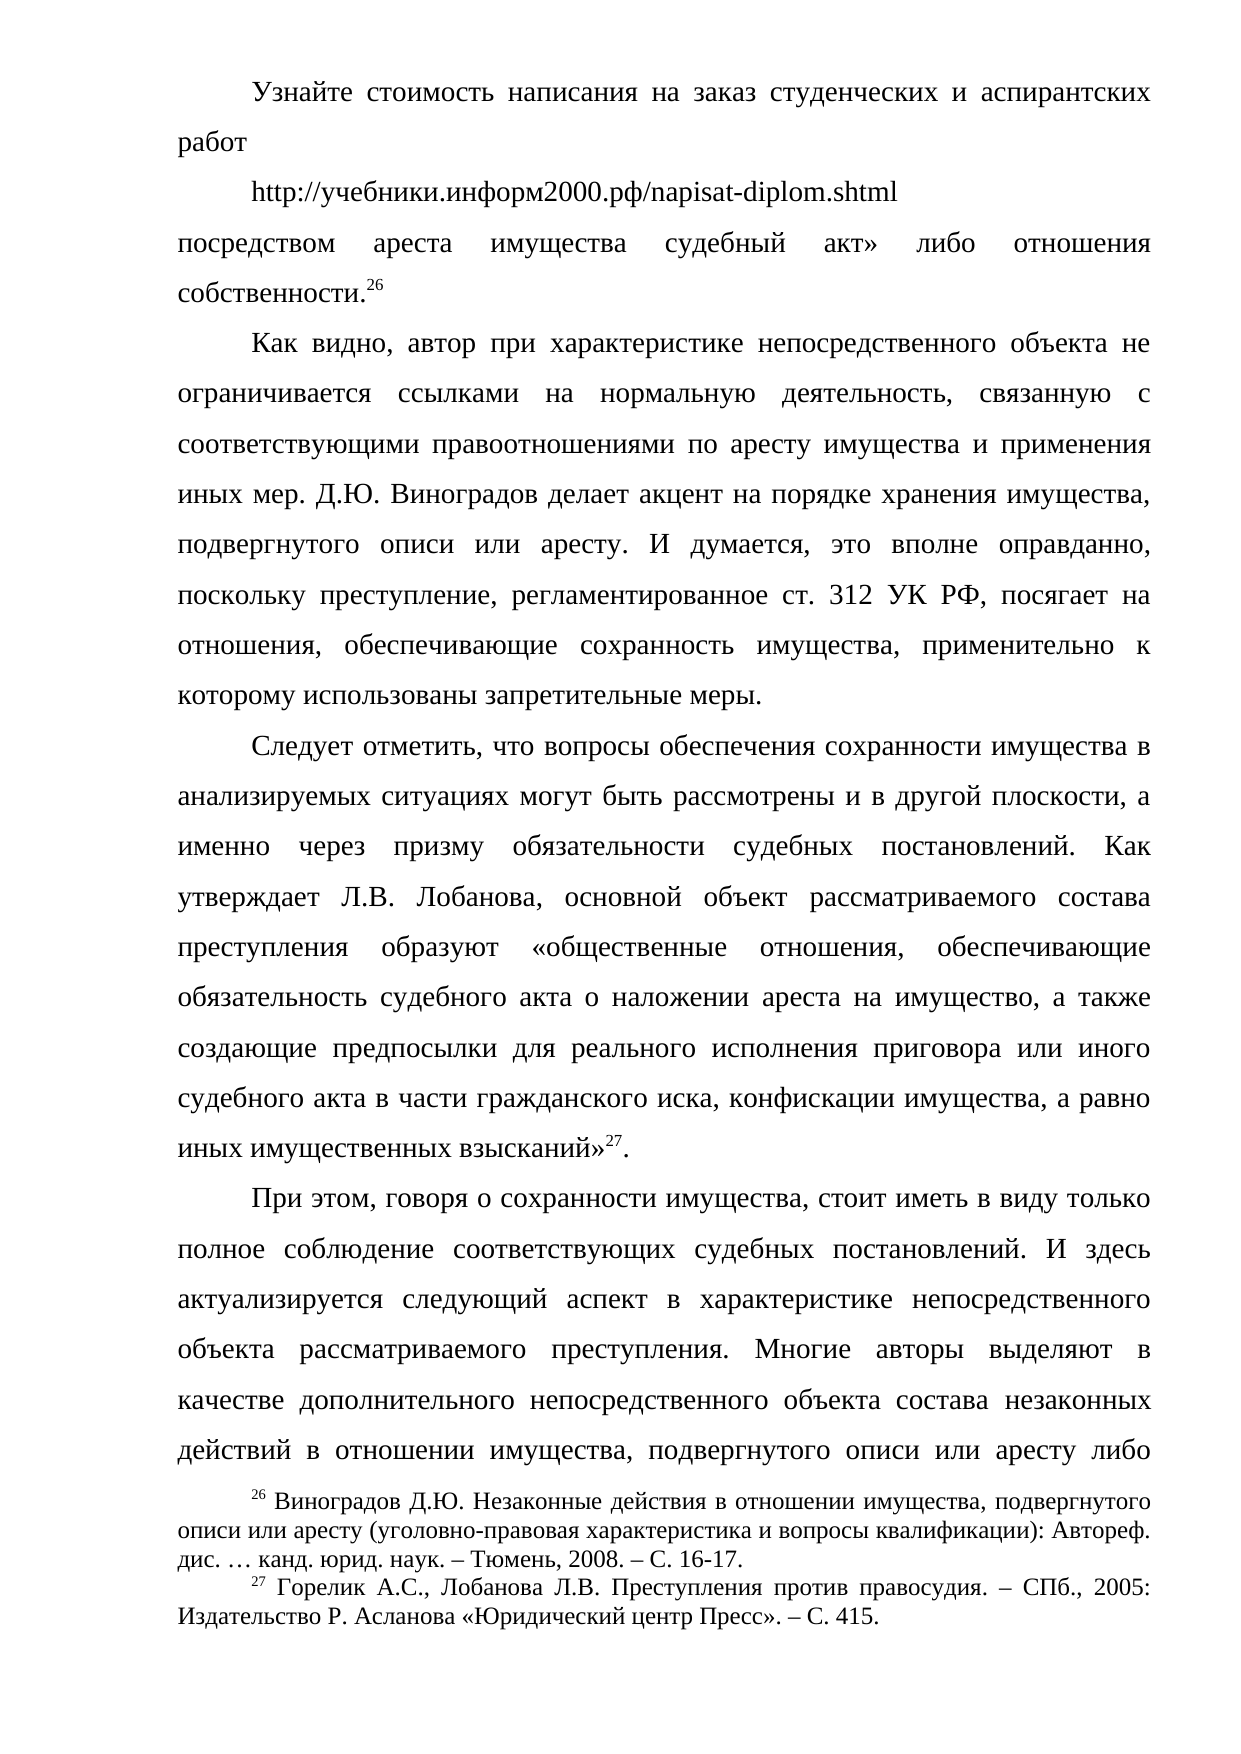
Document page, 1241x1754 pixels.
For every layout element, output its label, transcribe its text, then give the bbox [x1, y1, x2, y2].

text Следует отметить, что вопросы обеспечения сохранности имущества в анализируемых ситуациях могут быть рассмотрены и в другой плоскости, а именно через призму обязательности судебных постановлений. Как утверждает Л.В. Лобанова, основной объект рассматриваемого состава преступления образуют «общественные отношения, обеспечивающие обязательность судебного акта о наложении ареста на имущество, а также создающие предпосылки для реального исполнения приговора или иного судебного акта в части гражданского иска, конфискации имущества, а равно иных имущественных взысканий». [177, 728, 1152, 1164]
text Как видно, автор при характеристике непосредственного объекта не ограничивается ссылками на нормальную деятельность, связанную с соответствующими правоотношениями по аресту имущества и применения иных мер. Д.Ю. Виноградов делает акцент на порядке хранения имущества, подвергнутого описи или аресту. И думается, это вполне оправданно, поскольку преступление, регламентированное ст. 312 УК РФ, посягает на отношения, обеспечивающие сохранность имущества, применительно к которому использованы запретительные меры. [177, 325, 1152, 711]
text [177, 225, 1152, 308]
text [177, 1181, 1152, 1466]
